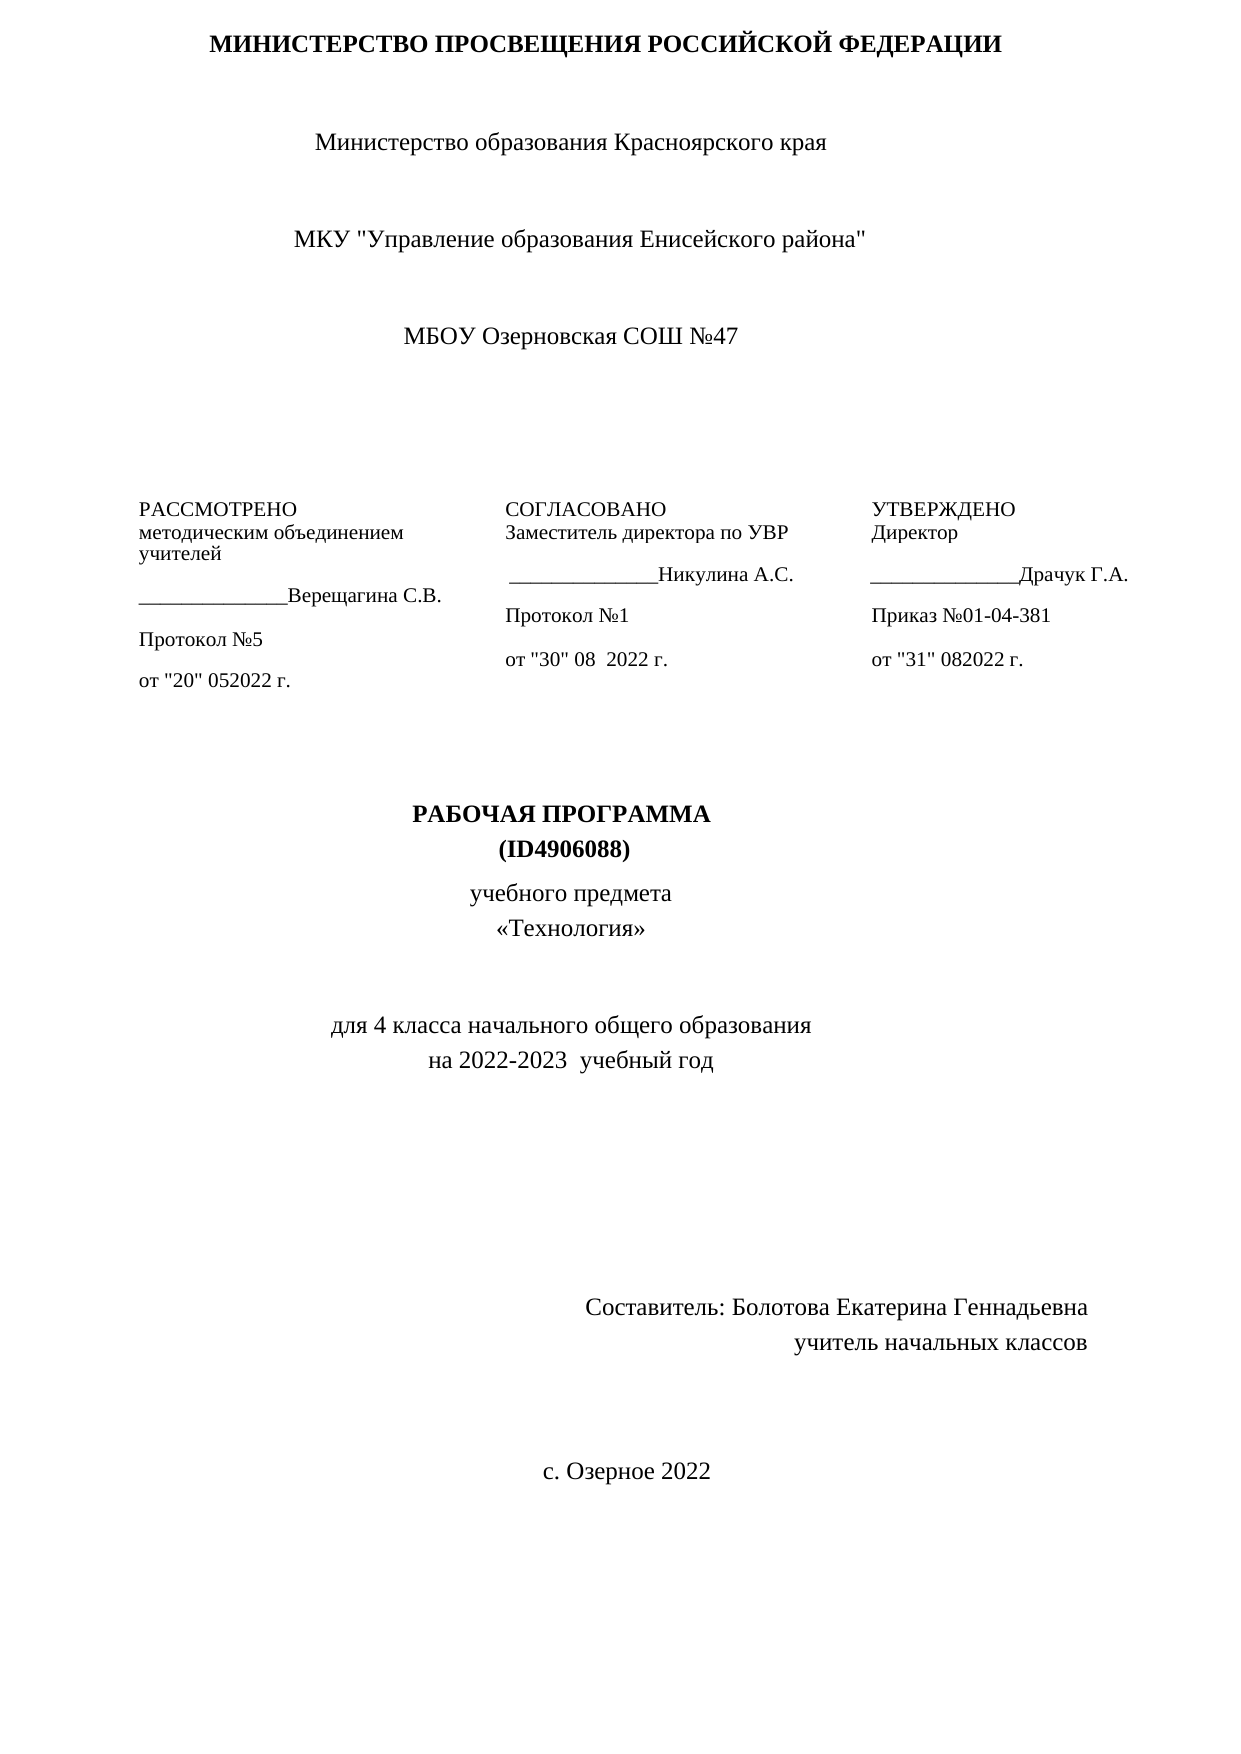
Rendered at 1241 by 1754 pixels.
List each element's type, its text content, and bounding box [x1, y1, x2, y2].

text «Технология» [150, 914, 646, 942]
text с. Озерное 2022 [150, 1457, 711, 1485]
text Составитель: Болотова Екатерина Геннадьевна [150, 1293, 1088, 1321]
text на 2022-2023 учебный год [150, 1046, 714, 1073]
table_cell ______________Драчук Г.А. [831, 542, 1168, 596]
table_cell учителей [139, 542, 472, 584]
table_cell Приказ №01-04-381 [831, 596, 1168, 628]
table_cell методическим объединением [139, 521, 472, 542]
text для 4 класса начального общего образования [150, 1012, 811, 1039]
table_header СОГЛАСОВАНО [472, 493, 831, 521]
text МБОУ Озерновская СОШ №47 [150, 322, 738, 349]
text МКУ "Управление образования Енисейского района" [150, 225, 1090, 252]
text Министерство образования Красноярского края [150, 128, 827, 155]
table_cell Протокол №5 [139, 628, 472, 659]
table_cell Заместитель директора по УВР [472, 521, 831, 542]
table_cell ______________Никулина А.С. [472, 542, 831, 596]
table_cell ______________Верещагина С.В. [139, 584, 472, 628]
table_cell Директор [831, 521, 1168, 542]
text учитель начальных классов [150, 1328, 1088, 1355]
table_cell от "20" 052022 г. [139, 659, 472, 699]
table_cell Протокол №1 [472, 596, 831, 628]
table_cell от "31" 082022 г. [831, 628, 1168, 699]
text МИНИСТЕРСТВО ПРОСВЕЩЕНИЯ РОССИЙСКОЙ ФЕДЕРАЦИИ [209, 31, 1090, 58]
table_header УТВЕРЖДЕНО [831, 493, 1168, 521]
table_header РАССМОТРЕНО [139, 493, 472, 521]
table_cell от "30" 08 2022 г. [472, 628, 831, 699]
text РАБОЧАЯ ПРОГРАММА [150, 801, 711, 828]
text учебного предмета [150, 880, 672, 907]
text (ID4906088) [150, 835, 630, 863]
